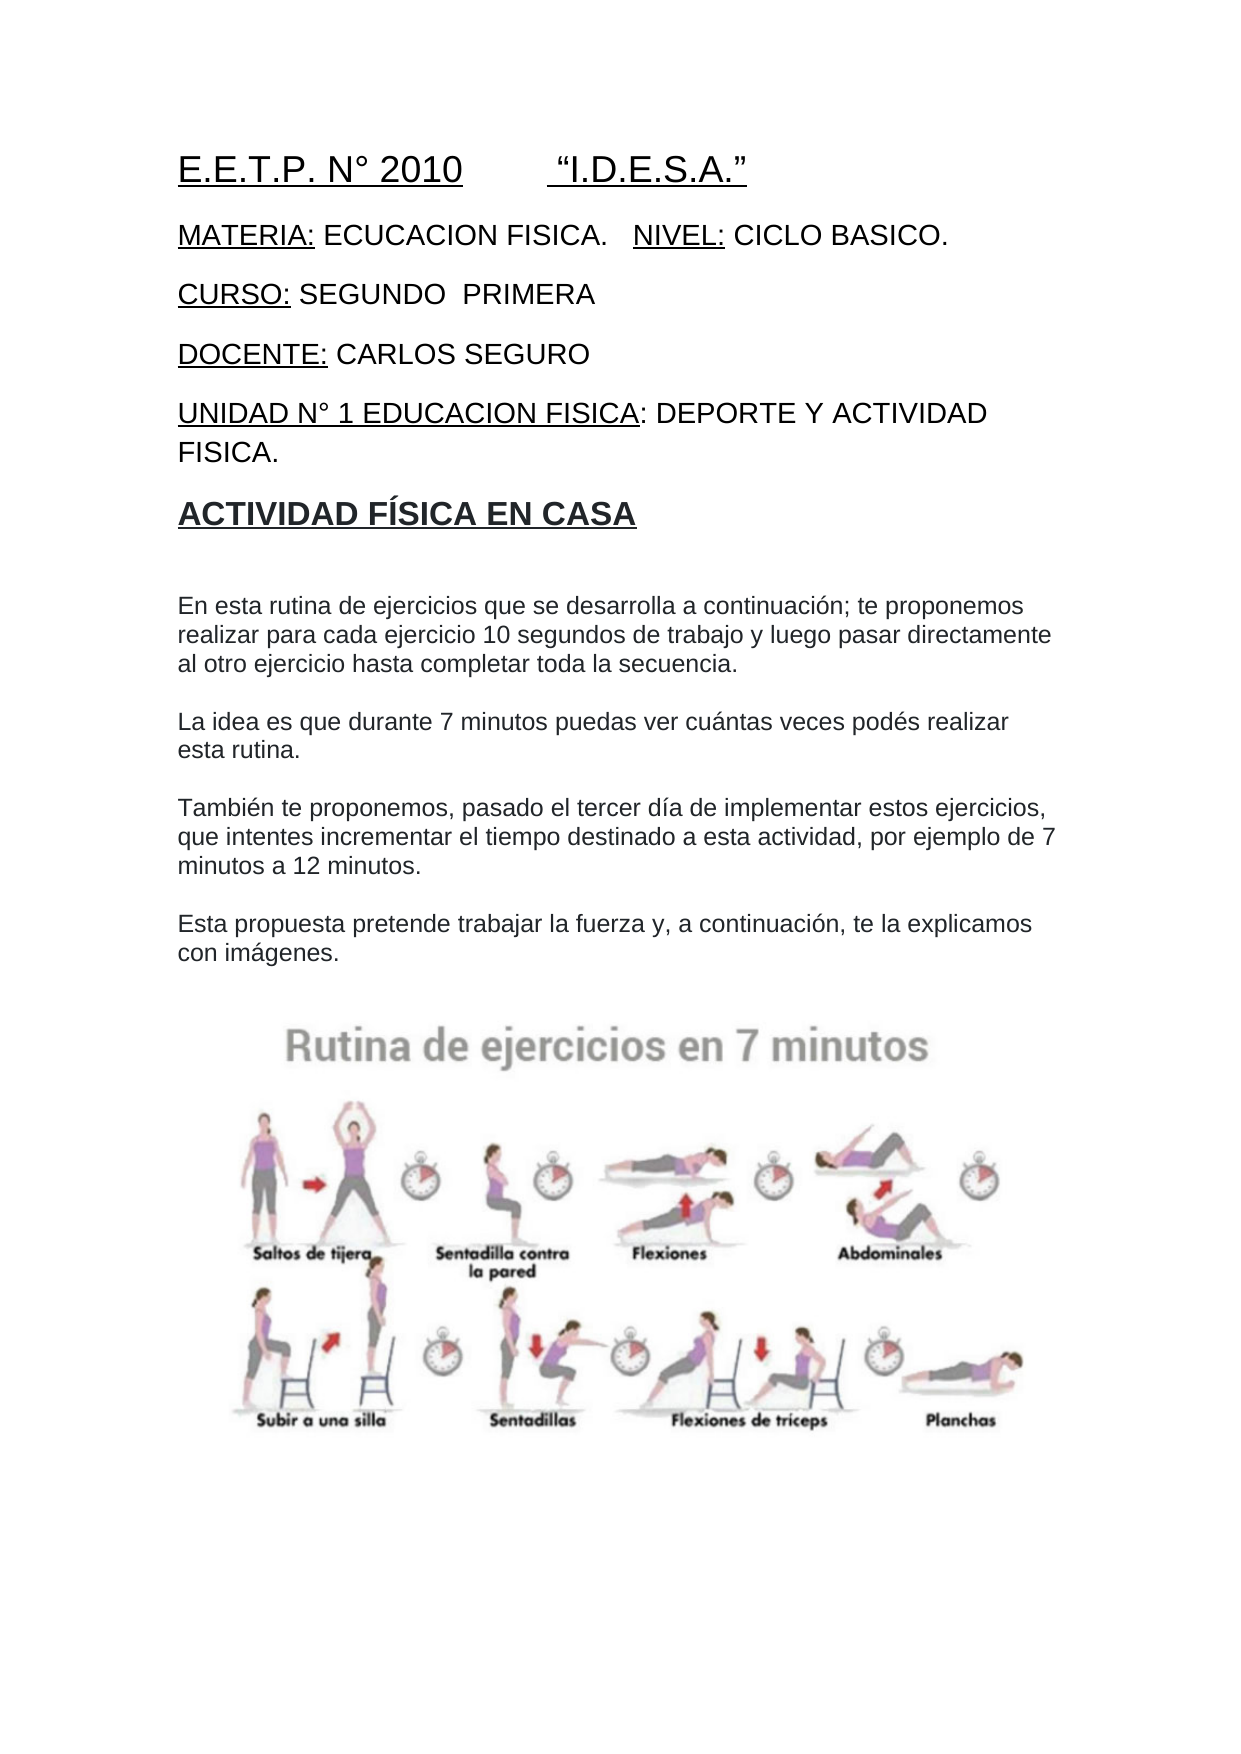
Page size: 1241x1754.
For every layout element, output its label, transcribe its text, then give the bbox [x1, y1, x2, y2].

text CURSO: SEGUNDO PRIMERA [177, 277, 1063, 311]
text DOCENTE: CARLOS SEGURO [177, 337, 1063, 370]
text También te proponemos, pasado el tercer día de implementar estos ejercicios, que intentes incrementar el tiempo destinado a esta actividad, por ejemplo de 7 minutos a 12 minutos. [177, 793, 1063, 879]
text En esta rutina de ejercicios que se desarrolla a continuación; te proponemos realizar para cada ejercicio 10 segundos de trabajo y luego pasar directamente al otro ejercicio hasta completar toda la secuencia. [177, 591, 1063, 677]
subtitle ACTIVIDAD FÍSICA EN CASA [177, 494, 1063, 532]
text UNIDAD N° 1 EDUCACION FISICA: DEPORTE Y ACTIVIDAD FISICA. [177, 396, 1063, 468]
text E.E.T.P. N° 2010 “I.D.E.S.A.” [177, 148, 1063, 191]
text La idea es que durante 7 minutos puedas ver cuántas veces podés realizar esta rutina. [177, 707, 1063, 764]
text Esta propuesta pretende trabajar la fuerza y, a continuación, te la explicamos con imágenes. [177, 909, 1063, 966]
picture [177, 995, 1063, 1485]
text MATERIA: ECUCACION FISICA. NIVEL: CICLO BASICO. [177, 218, 1063, 252]
